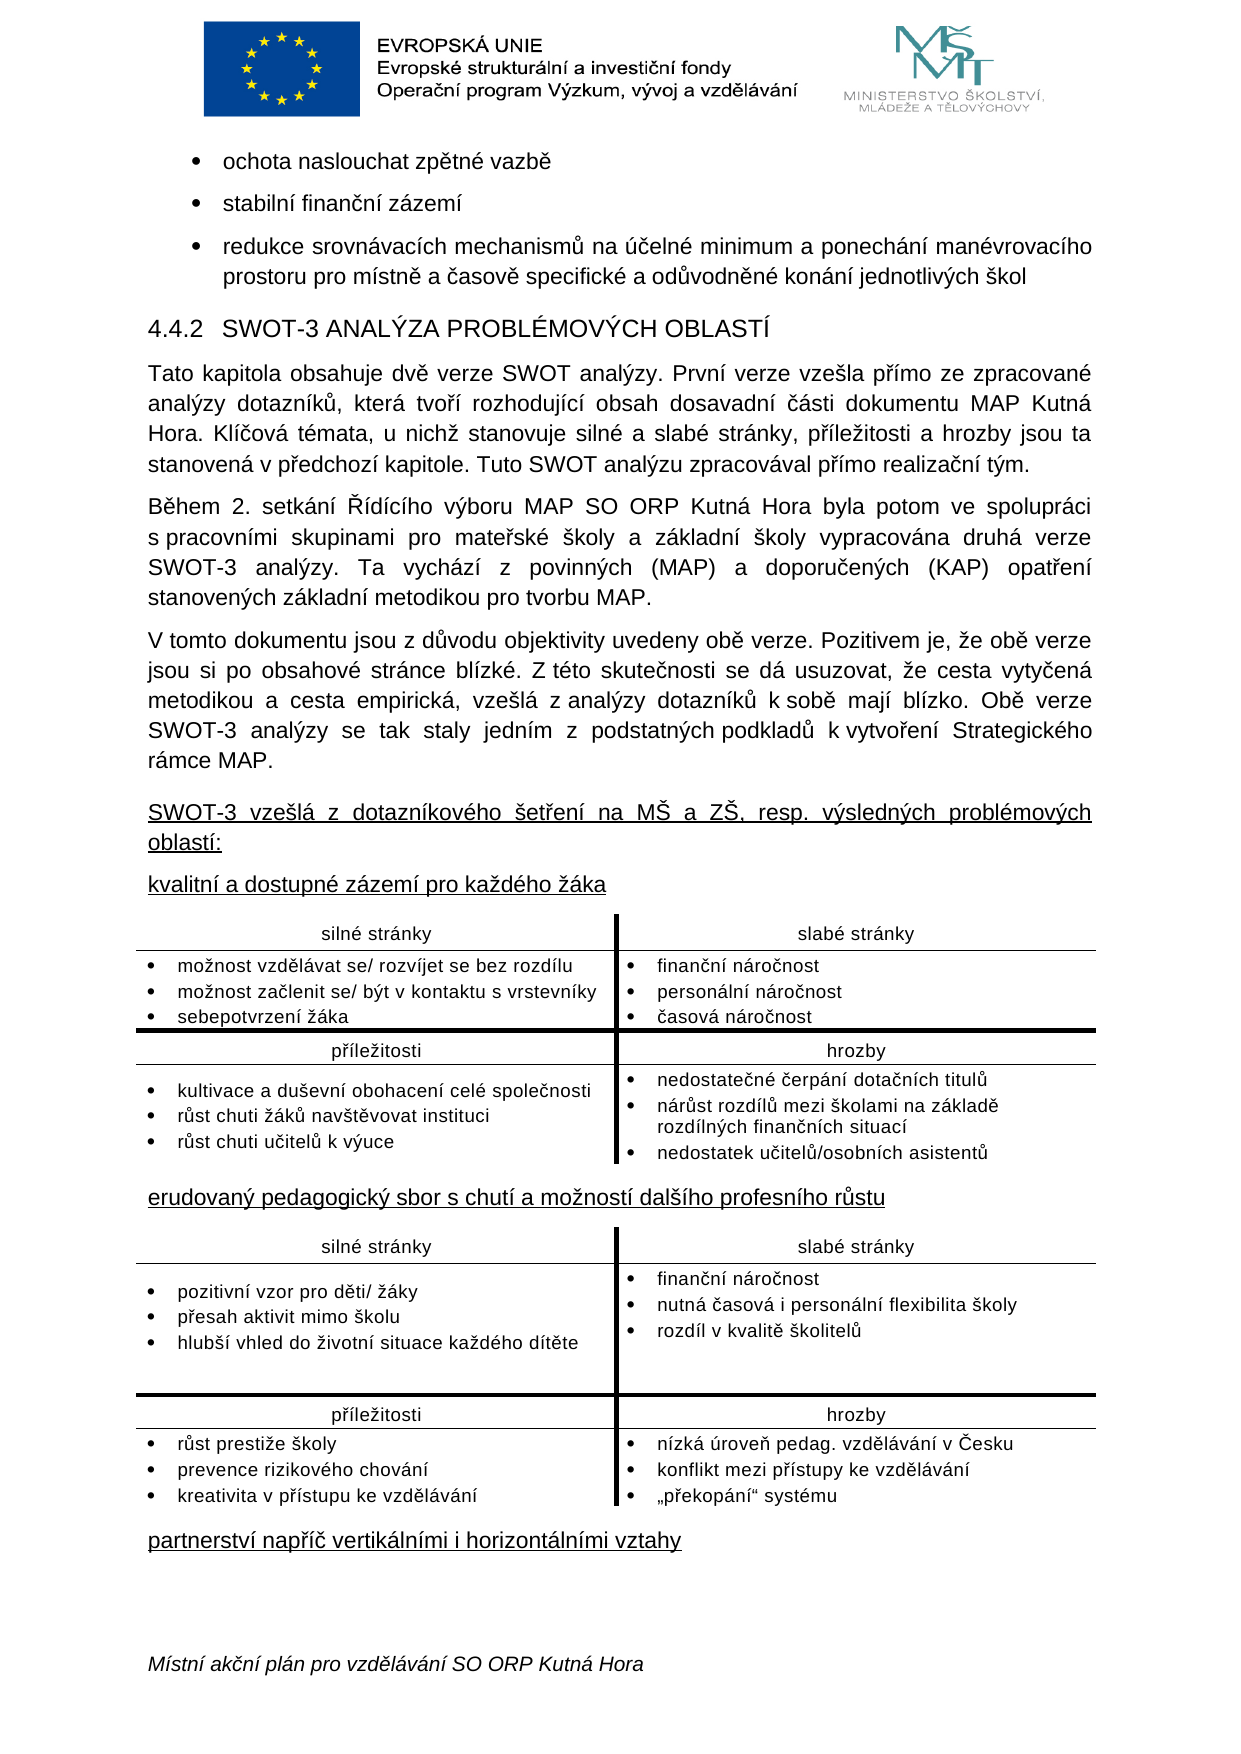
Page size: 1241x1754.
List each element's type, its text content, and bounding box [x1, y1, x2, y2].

text Tato kapitola obsahuje dvě verze SWOT analýzy. První verze vzešla přímo ze zpracované analýzy dotazníků, která tvoří rozhodující obsah dosavadní části dokumentu MAP Kutná Hora. Klíčová témata, u nichž stanovuje silné a slabé stránky, příležitosti a hrozby jsou ta stanovená v předchozí kapitole. Tuto SWOT analýzu zpracovával přímo realizační tým. [148, 360, 1092, 477]
text V tomto dokumentu jsou z důvodu objektivity uvedeny obě verze. Pozitivem je, že obě verze jsou si po obsahové stránce blízké. Z této skutečnosti se dá usuzovat, že cesta vytyčená metodikou a cesta empirická, vzešlá z analýzy dotazníků k sobě mají blízko. Obě verze SWOT-3 analýzy se tak staly jedním z podstatných podkladů k vytvoření Strategického rámce MAP. [148, 627, 1092, 774]
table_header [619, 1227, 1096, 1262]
list redukce srovnávacích mechanismů na účelné minimum a ponechání manévrovacího prostoru pro místně a časově specifické a odůvodněné konání jednotlivých škol [192, 233, 1092, 290]
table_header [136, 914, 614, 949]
text partnerství napříč vertikálními i horizontálními vztahy [148, 1527, 1092, 1554]
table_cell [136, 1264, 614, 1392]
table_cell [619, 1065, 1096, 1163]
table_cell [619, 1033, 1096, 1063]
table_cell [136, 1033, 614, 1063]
text SWOT-3 vzešlá z dotazníkového šetření na MŠ a ZŠ, resp. výsledných problémových oblastí: [148, 798, 1092, 821]
text Během 2. setkání Řídícího výboru MAP SO ORP Kutná Hora byla potom ve spolupráci s pracovními skupinami pro mateřské školy a základní školy vypracována druhá verze SWOT-3 analýzy. Ta vychází z povinných (MAP) a doporučených (KAP) opatření stanovených základní metodikou pro tvorbu MAP. [148, 493, 1092, 610]
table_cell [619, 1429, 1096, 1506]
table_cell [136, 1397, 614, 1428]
list ochota naslouchat zpětné vazbě [192, 148, 1092, 174]
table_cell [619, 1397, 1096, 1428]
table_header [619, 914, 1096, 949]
list stabilní finanční zázemí [192, 190, 1092, 217]
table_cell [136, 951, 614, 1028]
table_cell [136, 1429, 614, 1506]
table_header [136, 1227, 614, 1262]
text kvalitní a dostupné zázemí pro každého žáka [148, 871, 1092, 898]
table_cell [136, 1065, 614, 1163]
subtitle Swot-3 analýza problémových oblastí [148, 314, 1092, 343]
picture [151, 10, 1096, 123]
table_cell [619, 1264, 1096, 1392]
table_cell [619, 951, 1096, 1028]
text SWOT-3 vzešlá z dotazníkového šetření na MŠ a ZŠ, resp. výsledných problémových oblastí: [148, 823, 1092, 855]
text erudovaný pedagogický sbor s chutí a možností dalšího profesního růstu [148, 1184, 1092, 1211]
